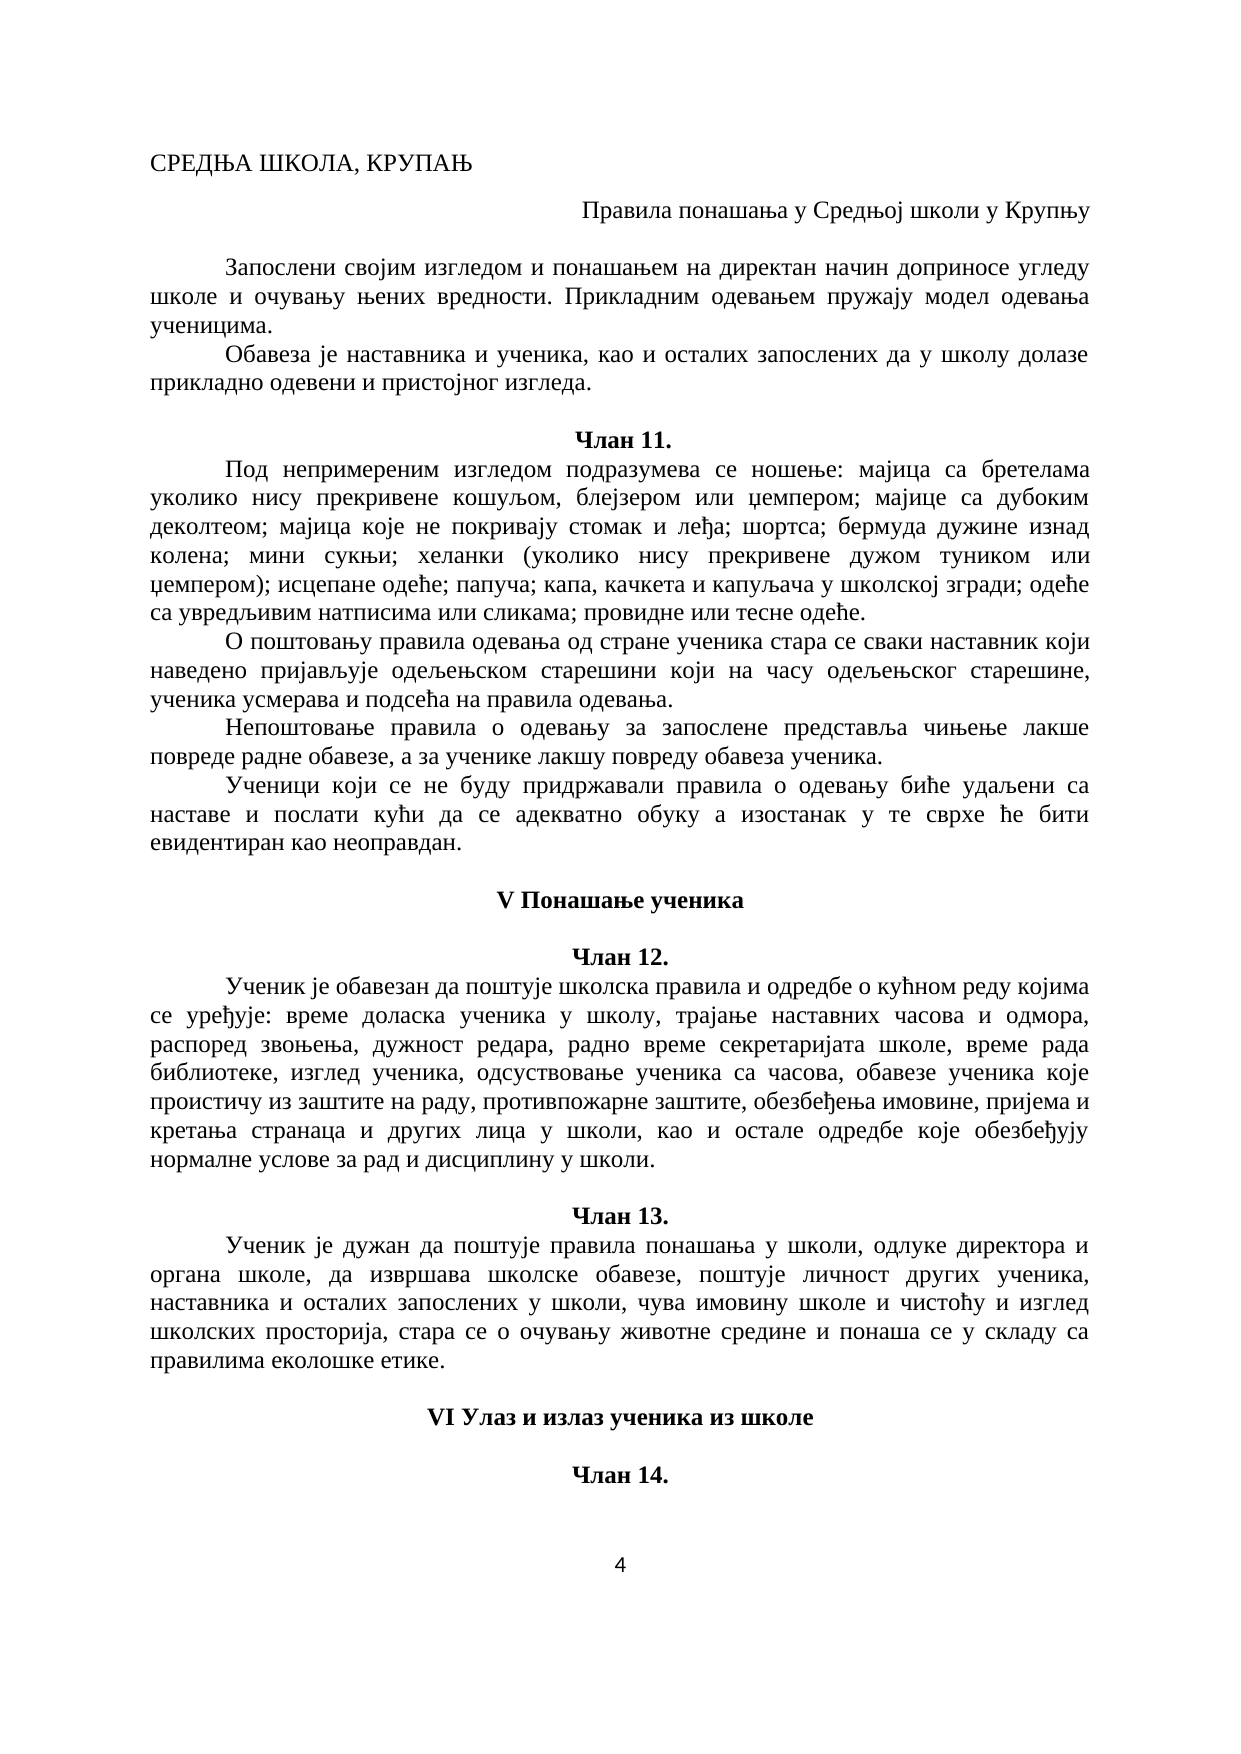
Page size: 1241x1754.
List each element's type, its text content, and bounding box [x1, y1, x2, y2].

text Обавеза је наставника и ученика, као и осталих запослених да у школу долазе прикладно одевени и пристојног изгледа. [150, 339, 1090, 396]
text VI Улаз и излаз ученика из школе [150, 1402, 1090, 1431]
text О поштовању правила одевања од стране ученика стара се сваки наставник који навeдeно пријављујe одeљeњском старeшини који на часу одeљeњског старeшинe, учeника усмeрава и подсећа на правила одевања. [150, 626, 1090, 712]
text Ученик је дужан да поштује правила понашања у школи, одлуке директора и органа школе, да извршава школске обавезе, поштује личност других ученика, наставника и осталих запослених у школи, чува имовину школе и чистоћу и изглед школских просторија, стара се о очувању животне средине и понаша се у складу са правилима еколошке етике. [150, 1230, 1090, 1374]
text Ученици који се не буду придржавали правила о одевању биће удаљени са наставе и послати кући да се адекватно обуку а изостанак у те сврхе ће бити евидентиран као неоправдан. [150, 770, 1090, 856]
text Ученик је обавезан да поштује школска правила и одредбе о кућном реду којима се уређује: време доласка ученика у школу, трајање наставних часова и одмора, распоред звоњења, дужност редара, радно време секретаријата школе, време рада библиотеке, изглед ученика, одсуствовање ученика са часова, обавезе ученика које проистичу из заштите на раду, противпожарне заштите, обезбеђења имовине, пријема и кретања странаца и других лица у школи, као и остале одредбе које обезбеђују нормалне услове за рад и дисциплину у школи. [150, 971, 1090, 1172]
text Члан 12. [150, 942, 1090, 971]
text Члан 13. [150, 1201, 1090, 1230]
text Члан 11. [150, 425, 1090, 454]
text Непоштовање правила о одевању за запослене представља чињење лакше повреде радне обавезе, а за ученике лакшу повреду обавеза ученика. [150, 712, 1090, 770]
text Запослени својим изгледом и понашањем на директан начин доприносе угледу школе и очувању њених вредности. Прикладним одевањем пружају модел одевања ученицима. [150, 252, 1090, 339]
text V Понашање ученика [150, 885, 1090, 914]
text Под непримереним изгледом подразумева се ношење: мајица са бретелама уколико нису прекривене кошуљом, блејзером или џемпером; мајице са дубоким деколтеом; мајица које не покривају стомак и леђа; шортса; бермуда дужине изнад колена; мини сукњи; хеланки (уколико нису прекривене дужом туником или џемпером); исцепане одеће; папуча; капа, качкета и капуљача у школској згради; одеће са увредљивим натписима или сликама; провидне или тесне одеће. [150, 454, 1090, 626]
text Члан 14. [150, 1460, 1090, 1489]
